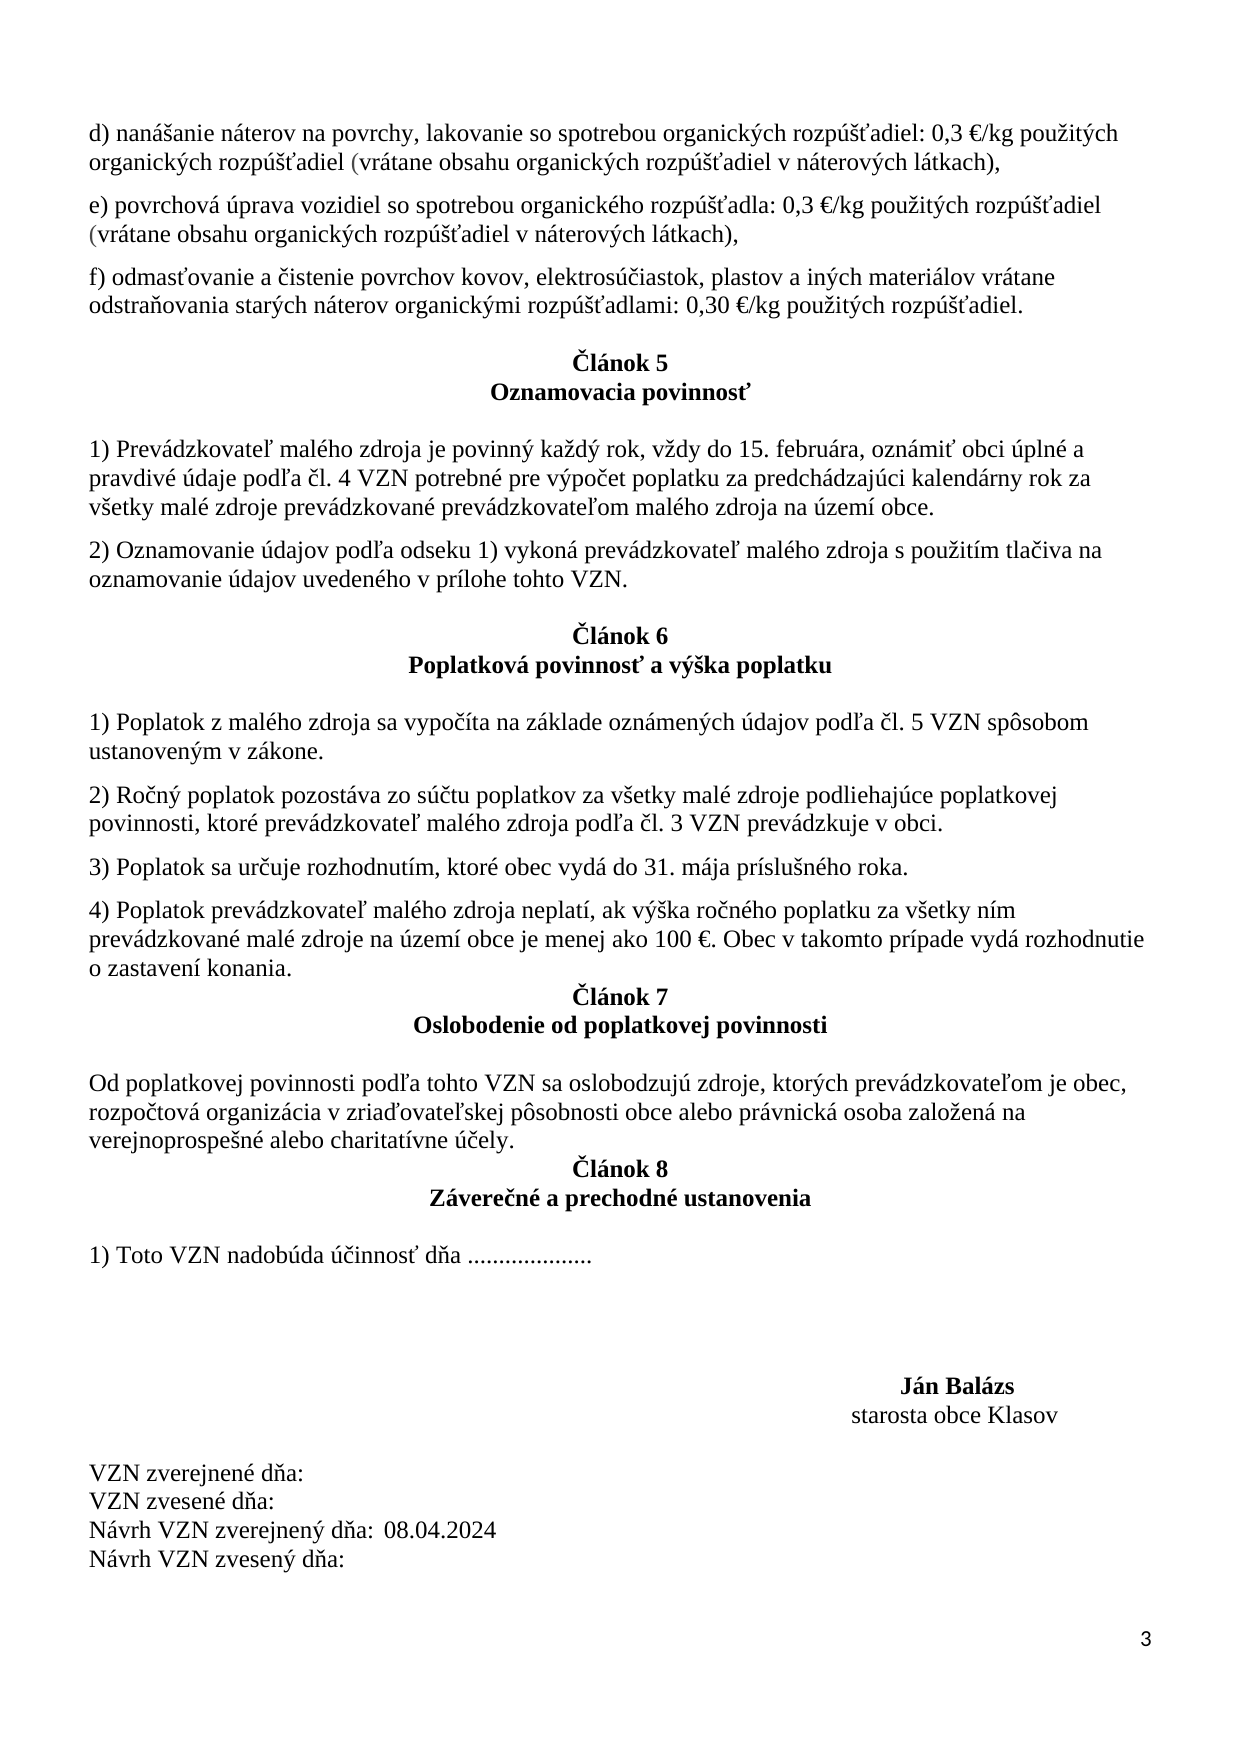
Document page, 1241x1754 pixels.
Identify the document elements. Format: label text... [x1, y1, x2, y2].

text d) nanášanie náterov na povrchy, lakovanie so spotrebou organických rozpúšťadiel: 0,3 €/kg použitých organických rozpúšťadiel (vrátane obsahu organických rozpúšťadiel v náterových látkach), [89, 118, 1152, 176]
text Článok 6 [89, 621, 1152, 650]
text 1) Toto VZN nadobúda účinnosť dňa .................... [89, 1241, 1152, 1329]
text Návrh VZN zverejnený dňa: 08.04.2024 Návrh VZN zvesený dňa: [89, 1515, 1152, 1573]
text f) odmasťovanie a čistenie povrchov kovov, elektrosúčiastok, plastov a iných materiálov vrátane odstraňovania starých náterov organickými rozpúšťadlami: 0,30 €/kg použitých rozpúšťadiel. [89, 262, 1152, 319]
text 1) Poplatok z malého zdroja sa vypočíta na základe oznámených údajov podľa čl. 5 VZN spôsobom ustanoveným v zákone. [89, 707, 1152, 765]
text Oslobodenie od poplatkovej povinnosti [89, 1011, 1152, 1039]
text Článok 8 [89, 1154, 1152, 1183]
text Článok 5 [89, 348, 1152, 377]
text 2) Oznamovanie údajov podľa odseku 1) vykoná prevádzkovateľ malého zdroja s použitím tlačiva na oznamovanie údajov uvedeného v prílohe tohto VZN. [89, 535, 1152, 592]
text 4) Poplatok prevádzkovateľ malého zdroja neplatí, ak výška ročného poplatku za všetky ním prevádzkované malé zdroje na území obce je menej ako 100 €. Obec v takomto prípade vydá rozhodnutie o zastavení konania. [89, 896, 1152, 982]
text Oznamovacia povinnosť [89, 377, 1152, 406]
text Článok 7 [89, 982, 1152, 1011]
text e) povrchová úprava vozidiel so spotrebou organického rozpúšťadla: 0,3 €/kg použitých rozpúšťadiel (vrátane obsahu organických rozpúšťadiel v náterových látkach), [89, 190, 1152, 247]
text 3) Poplatok sa určuje rozhodnutím, ktoré obec vydá do 31. mája príslušného roka. [89, 852, 1152, 881]
text Od poplatkovej povinnosti podľa tohto VZN sa oslobodzujú zdroje, ktorých prevádzkovateľom je obec, rozpočtová organizácia v zriaďovateľskej pôsobnosti obce alebo právnická osoba založená na verejnoprospešné alebo charitatívne účely. [89, 1068, 1152, 1154]
text 1) Prevádzkovateľ malého zdroja je povinný každý rok, vždy do 15. februára, oznámiť obci úplné a pravdivé údaje podľa čl. 4 VZN potrebné pre výpočet poplatku za predchádzajúci kalendárny rok za všetky malé zdroje prevádzkované prevádzkovateľom malého zdroja na území obce. [89, 434, 1152, 521]
text starosta obce Klasov [89, 1400, 1152, 1429]
text 2) Ročný poplatok pozostáva zo súčtu poplatkov za všetky malé zdroje podliehajúce poplatkovej povinnosti, ktoré prevádzkovateľ malého zdroja podľa čl. 3 VZN prevádzkuje v obci. [89, 780, 1152, 837]
text Ján Balázs [89, 1371, 1152, 1400]
text VZN zverejnené dňa: VZN zvesené dňa: [89, 1458, 1152, 1515]
text Poplatková povinnosť a výška poplatku [89, 650, 1152, 679]
text Záverečné a prechodné ustanovenia [89, 1183, 1152, 1212]
